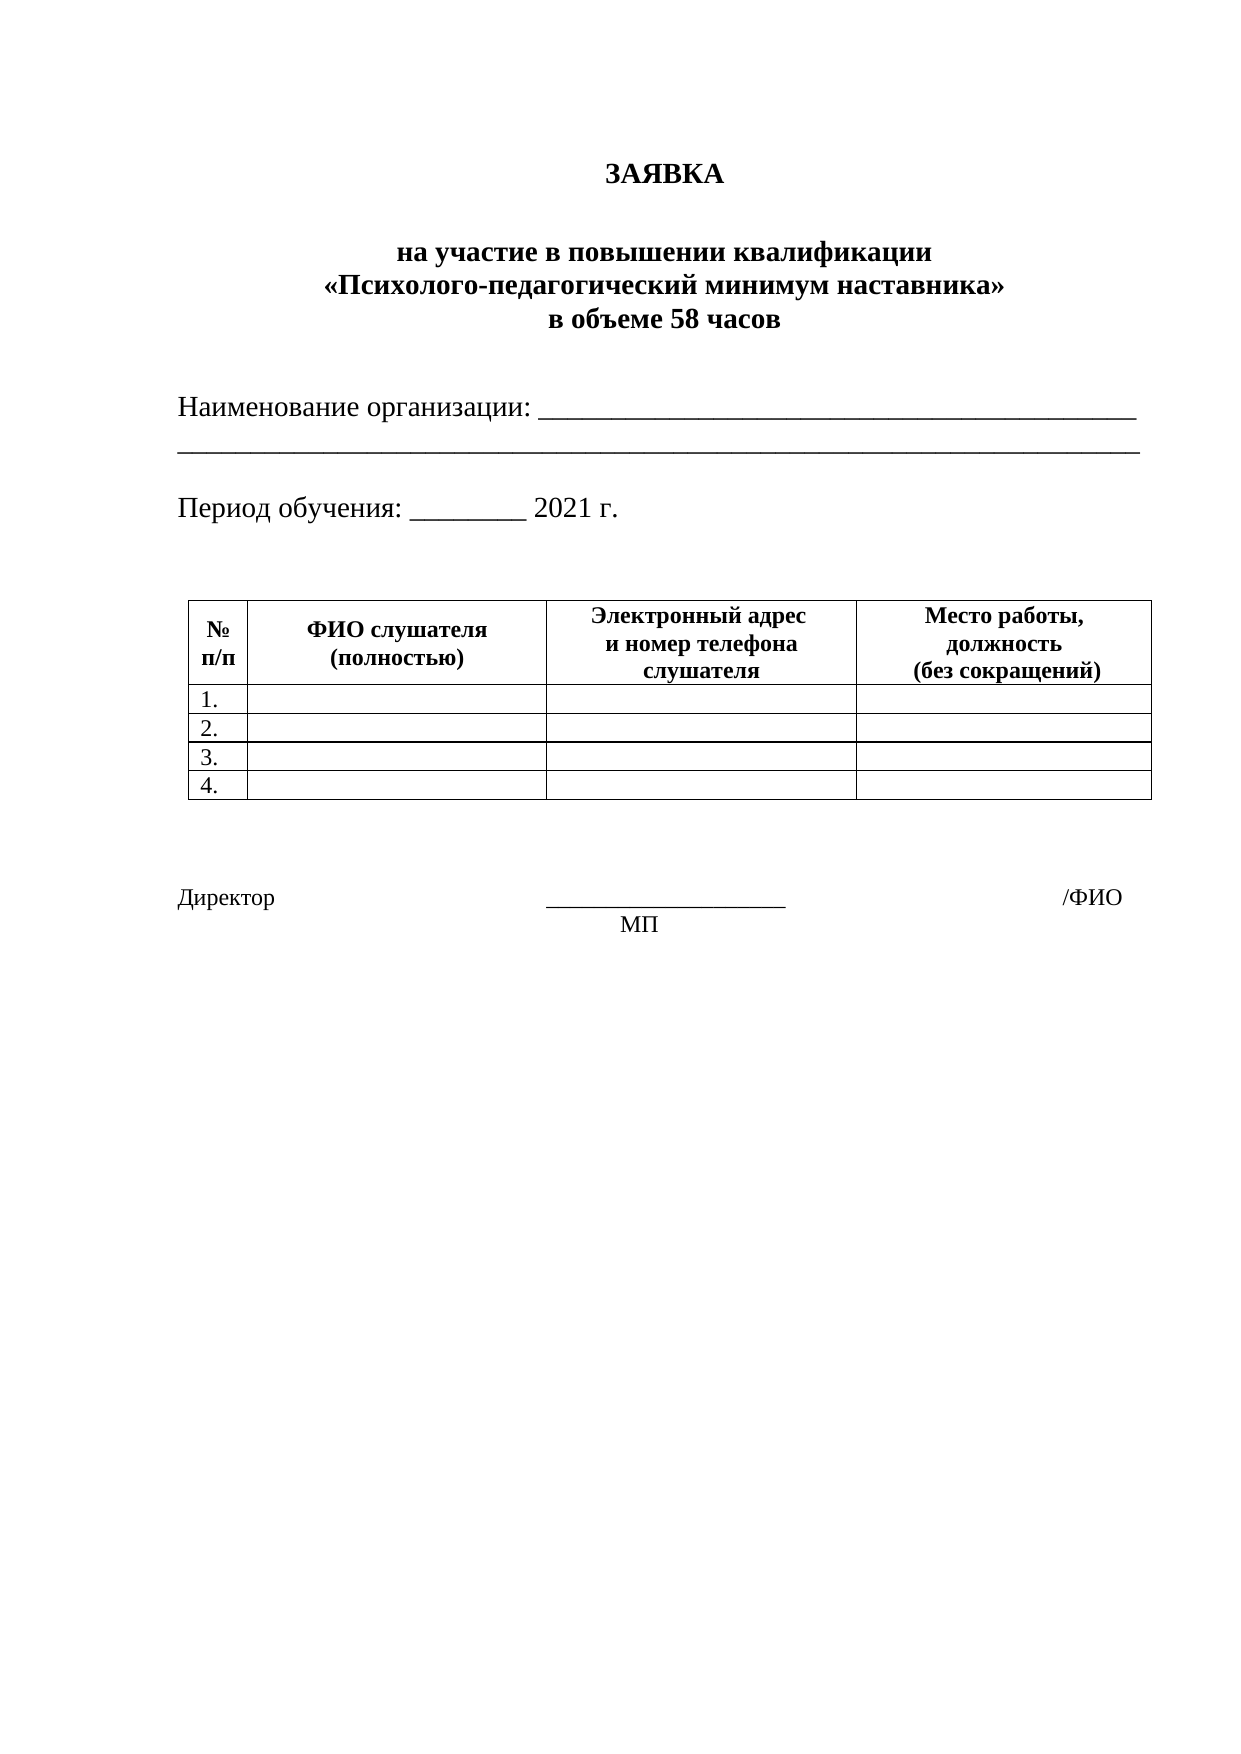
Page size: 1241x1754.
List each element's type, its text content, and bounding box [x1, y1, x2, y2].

table_header Место работы, должность (без сокращений) [857, 601, 1151, 684]
text Директор ____________________ /ФИО [177, 883, 1152, 910]
table_cell [248, 714, 546, 741]
text __________________________________________________________________ [177, 423, 1152, 457]
table_header № п/п [189, 601, 247, 684]
text в объеме 58 часов [177, 301, 1152, 334]
table_cell [248, 685, 546, 713]
table_cell [547, 714, 856, 741]
table_cell [547, 771, 856, 799]
text «Психолого-педагогический минимум наставника» [177, 267, 1152, 301]
text на участие в повышении квалификации [177, 234, 1152, 267]
table_header ФИО слушателя (полностью) [248, 601, 546, 684]
table_cell 1. [189, 685, 247, 713]
text Период обучения: ________ 2021 г. [177, 490, 1152, 524]
text МП [546, 910, 1152, 938]
table_cell [857, 685, 1151, 713]
table_cell [547, 685, 856, 713]
text ЗАЯВКА [177, 157, 1152, 190]
table_cell [248, 743, 546, 770]
table_cell [547, 743, 856, 770]
table_header Электронный адрес и номер телефона слушателя [547, 601, 856, 684]
table_cell 4. [189, 771, 247, 799]
table_cell 3. [189, 743, 247, 770]
table_cell [248, 771, 546, 799]
table_cell [857, 714, 1151, 741]
table_cell 2. [189, 714, 247, 741]
table_cell [857, 743, 1151, 770]
table_cell [857, 771, 1151, 799]
text Наименование организации: _________________________________________ [177, 389, 1152, 423]
